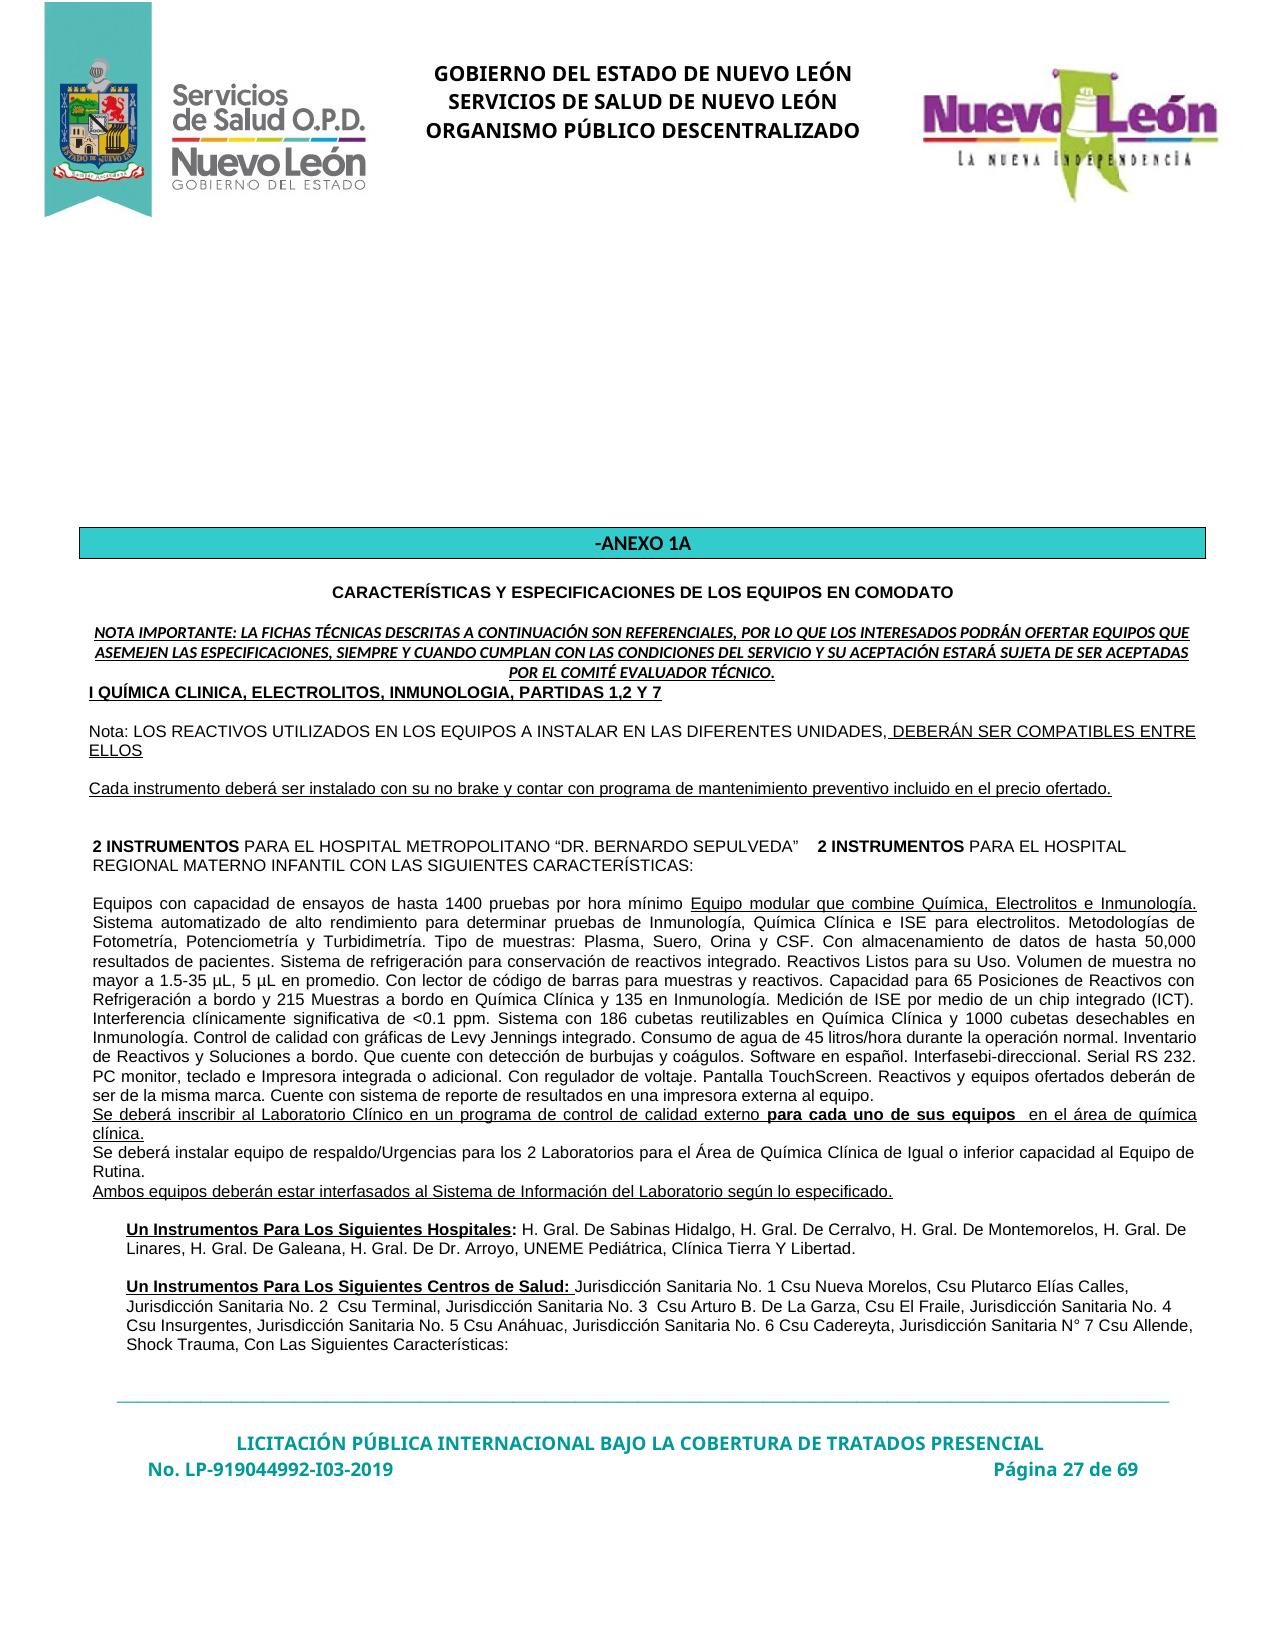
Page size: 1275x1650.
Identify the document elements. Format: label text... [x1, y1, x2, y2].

text Se deberá inscribir al Laboratorio Clínico en un programa de control de calidad externo para cada uno de sus equipos en el área de química clínica. [92, 1122, 1197, 1143]
text Se deberá instalar equipo de respaldo/Urgencias para los 2 Laboratorios para el Área de Química Clínica de Igual o inferior capacidad al Equipo de Rutina. [92, 1143, 1197, 1181]
text Un Instrumentos Para Los Siguientes Centros de Salud: Jurisdicción Sanitaria No. 1 Csu Nueva Morelos, Csu Plutarco Elías Calles, Jurisdicción Sanitaria No. 2 Csu Terminal, Jurisdicción Sanitaria No. 3 Csu Arturo B. De La Garza, Csu El Fraile, Jurisdicción Sanitaria No. 4 Csu Insurgentes, Jurisdicción Sanitaria No. 5 Csu Anáhuac, Jurisdicción Sanitaria No. 6 Csu Cadereyta, Jurisdicción Sanitaria N° 7 Csu Allende, Shock Trauma, Con Las Siguientes Características: [126, 1277, 1197, 1354]
text Un Instrumentos Para Los Siguientes Hospitales: H. Gral. De Sabinas Hidalgo, H. Gral. De Cerralvo, H. Gral. De Montemorelos, H. Gral. De Linares, H. Gral. De Galeana, H. Gral. De Dr. Arroyo, UNEME Pediátrica, Clínica Tierra Y Libertad. [126, 1220, 1197, 1258]
text CARACTERÍSTICAS Y ESPECIFICACIONES DE LOS EQUIPOS EN COMODATO [89, 583, 1197, 602]
text Nota: LOS REACTIVOS UTILIZADOS EN LOS EQUIPOS A INSTALAR EN LAS DIFERENTES UNIDADES, DEBERÁN SER COMPATIBLES ENTRE ELLOS [89, 721, 1197, 760]
text NOTA IMPORTANTE: LA FICHAS TÉCNICAS DESCRITAS A CONTINUACIÓN SON REFERENCIALES, POR LO QUE LOS INTERESADOS PODRÁN OFERTAR EQUIPOS QUE ASEMEJEN LAS ESPECIFICACIONES, SIEMPRE Y CUANDO CUMPLAN CON LAS CONDICIONES DEL SERVICIO Y SU ACEPTACIÓN ESTARÁ SUJETA DE SER ACEPTADAS POR EL COMITÉ EVALUADOR TÉCNICO. [89, 622, 1197, 683]
text Ambos equipos deberán estar interfasados al Sistema de Información del Laboratorio según lo especificado. [92, 1181, 1197, 1201]
text Cada instrumento deberá ser instalado con su no brake y contar con programa de mantenimiento preventivo incluido en el precio ofertado. [89, 779, 1197, 798]
text Equipos con capacidad de ensayos de hasta 1400 pruebas por hora mínimo Equipo modular que combine Química, Electrolitos e Inmunología. Sistema automatizado de alto rendimiento para determinar pruebas de Inmunología, Química Clínica e ISE para electrolitos. Metodologías de Fotometría, Potenciometría y Turbidimetría. Tipo de muestras: Plasma, Suero, Orina y CSF. Con almacenamiento de datos de hasta 50,000 resultados de pacientes. Sistema de refrigeración para conservación de reactivos integrado. Reactivos Listos para su Uso. Volumen de muestra no mayor a 1.5-35 µL, 5 µL en promedio. Con lector de código de barras para muestras y reactivos. Capacidad para 65 Posiciones de Reactivos con Refrigeración a bordo y 215 Muestras a bordo en Química Clínica y 135 en Inmunología. Medición de ISE por medio de un chip integrado (ICT). Interferencia clínicamente significativa de <0.1 ppm. Sistema con 186 cubetas reutilizables en Química Clínica y 1000 cubetas desechables en Inmunología. Control de calidad con gráficas de Levy Jennings integrado. Consumo de agua de 45 litros/hora durante la operación normal. Inventario de Reactivos y Soluciones a bordo. Que cuente con detección de burbujas y coágulos. Software en español. Interfasebi-direccional. Serial RS 232. PC monitor, teclado e Impresora integrada o adicional. Con regulador de voltaje. Pantalla TouchScreen. Reactivos y equipos ofertados deberán de ser de la misma marca. Cuente con sistema de reporte de resultados en una impresora externa al equipo. [92, 894, 1197, 1105]
text Se deberá inscribir al Laboratorio Clínico en un programa de control de calidad externo para cada uno de sus equipos en el área de química clínica. [92, 1105, 1197, 1121]
picture [15, 2, 1249, 229]
text 2 INSTRUMENTOS PARA EL HOSPITAL METROPOLITANO “DR. BERNARDO SEPULVEDA” 2 INSTRUMENTOS PARA EL HOSPITAL REGIONAL MATERNO INFANTIL CON LAS SIGUIENTES CARACTERÍSTICAS: [92, 836, 1197, 875]
text I QUÍMICA CLINICA, ELECTROLITOS, INMUNOLOGIA, PARTIDAS 1,2 Y 7 [89, 683, 1197, 702]
text -ANEXO 1A [80, 528, 1205, 558]
